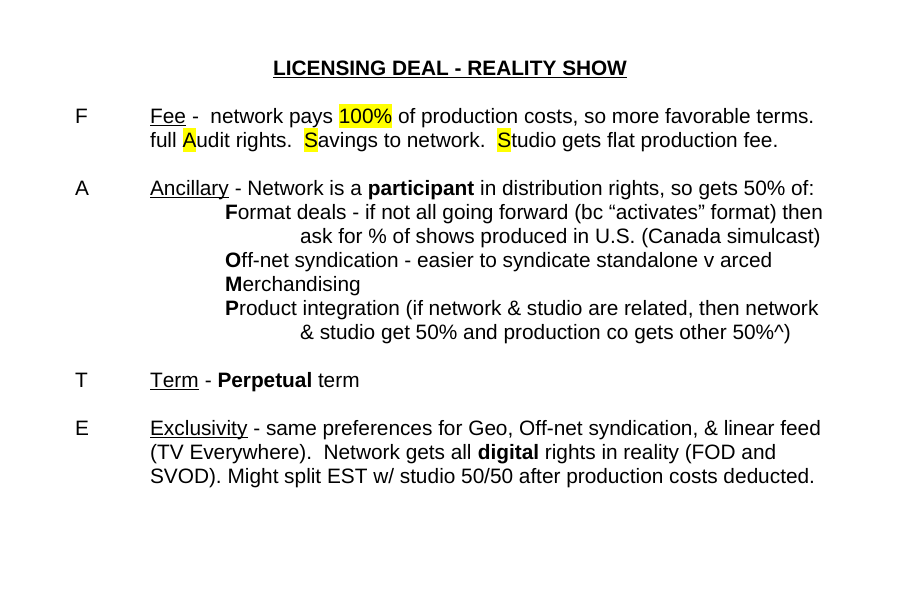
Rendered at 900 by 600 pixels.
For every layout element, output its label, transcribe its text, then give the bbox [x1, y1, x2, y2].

text F Fee - network pays 100% of production costs, so more favorable terms. full Audit rights. Savings to network. Studio gets flat production fee. [75, 104, 825, 152]
text Product integration (if network & studio are related, then network & studio get 50% and production co gets other 50%^) [225, 296, 825, 344]
text E Exclusivity - same preferences for Geo, Off-net syndication, & linear feed (TV Everywhere). Network gets all digital rights in reality (FOD and SVOD). Might split EST w/ studio 50/50 after production costs deducted. [75, 416, 825, 487]
text LICENSING DEAL - REALITY SHOW [75, 56, 825, 80]
text ask for % of shows produced in U.S. (Canada simulcast) [75, 224, 825, 248]
text T Term - Perpetual term [75, 368, 825, 392]
text A Ancillary - Network is a participant in distribution rights, so gets 50% of: [75, 176, 825, 200]
text Off-net syndication - easier to syndicate standalone v arced [75, 248, 825, 272]
text Merchandising [75, 272, 825, 296]
text Format deals - if not all going forward (bc “activates” format) then [75, 200, 825, 224]
